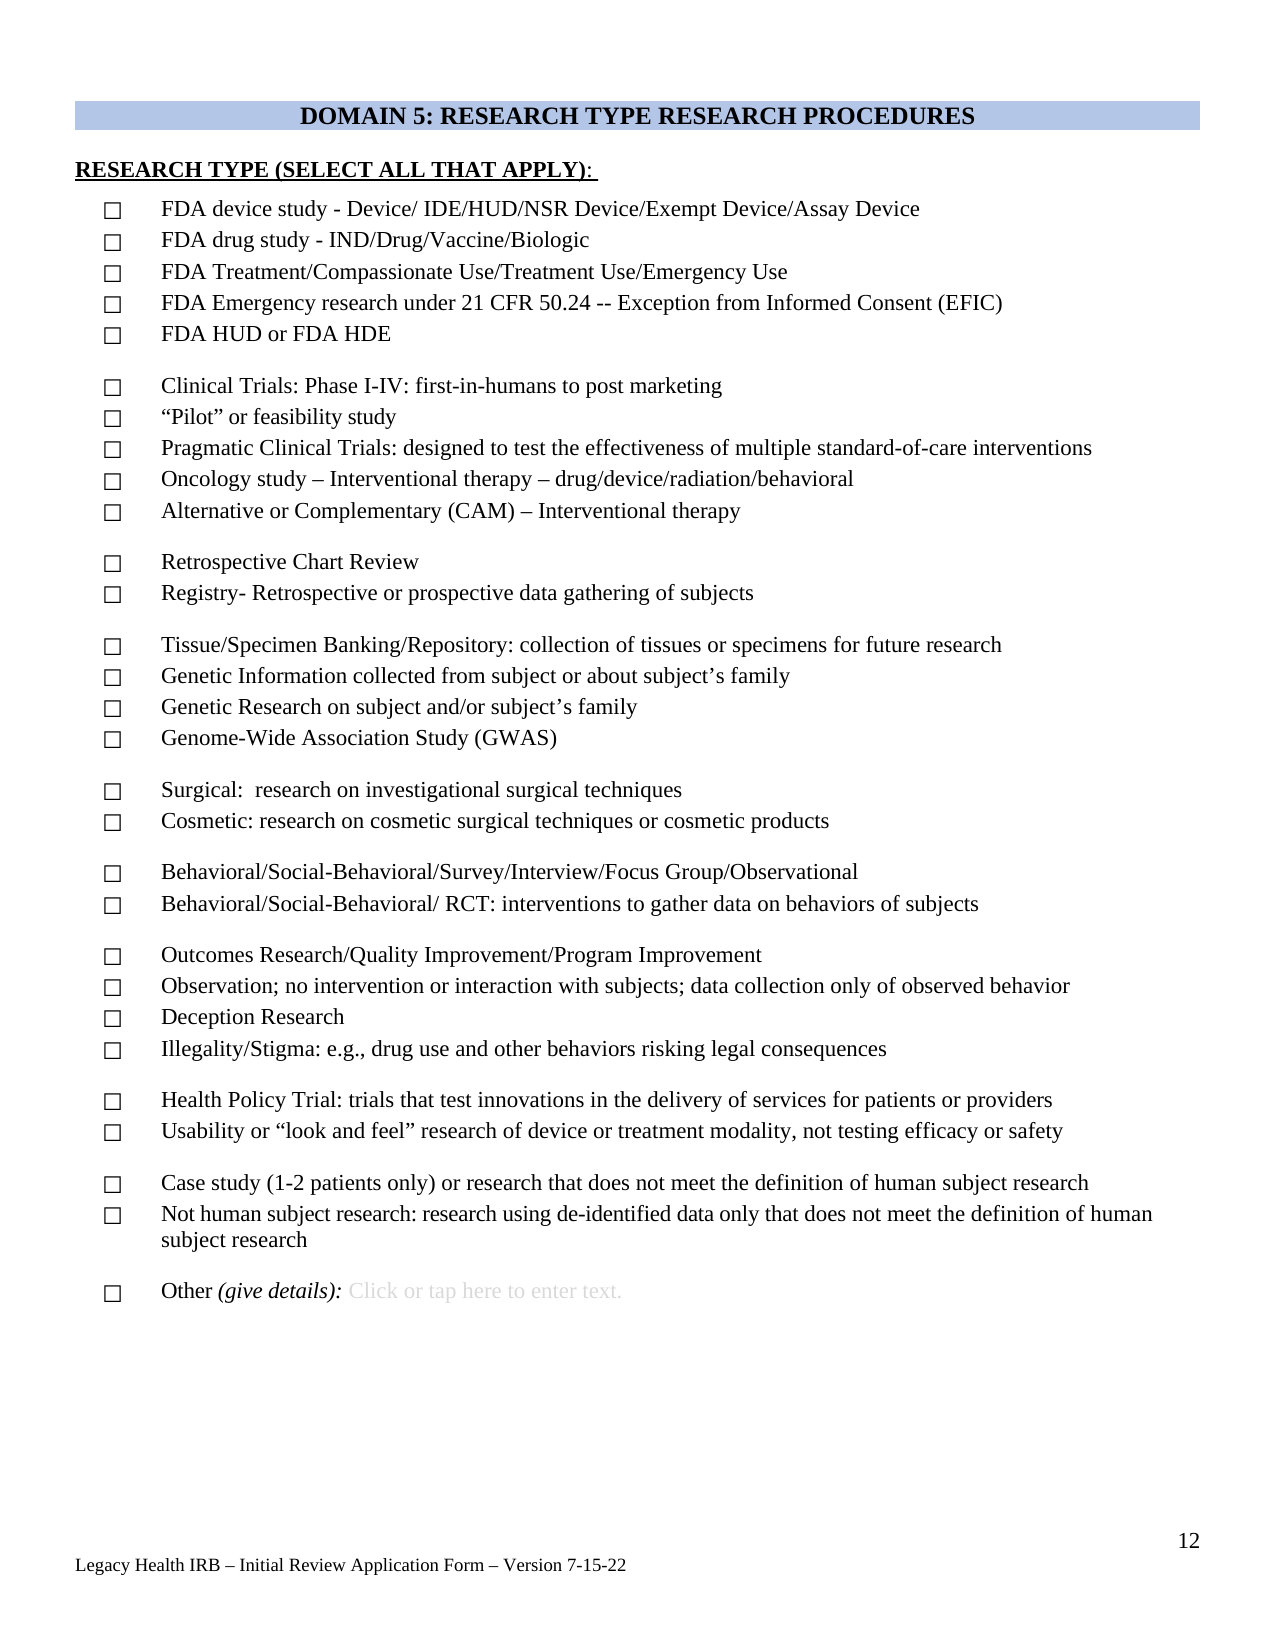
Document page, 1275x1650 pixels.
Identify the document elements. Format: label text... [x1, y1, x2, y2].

table_cell Illegality/Stigma: e.g., drug use and other behaviors risking legal consequences [150, 1035, 1199, 1086]
table_cell FDA Treatment/Compassionate Use/Treatment Use/Emergency Use [150, 258, 1199, 289]
table_header FDA device study - Device/ IDE/HUD/NSR Device/Exempt Device/Assay Device [150, 195, 1199, 227]
table_cell Registry- Retrospective or prospective data gathering of subjects [150, 579, 1199, 631]
table_cell Case study (1-2 patients only) or research that does not meet the definition of human subject research [150, 1169, 1199, 1200]
table_cell [75, 1086, 149, 1117]
table_header [75, 195, 149, 227]
table_cell Genetic Information collected from subject or about subject’s family [150, 662, 1199, 693]
table_cell [75, 1117, 149, 1169]
table_cell FDA Emergency research under 21 CFR 50.24 -- Exception from Informed Consent (EFIC) [150, 289, 1199, 320]
table_cell Alternative or Complementary (CAM) – Interventional therapy [150, 497, 1199, 548]
table_cell [75, 372, 149, 403]
table_cell [75, 776, 149, 807]
table_cell [75, 858, 149, 889]
table_cell Tissue/Specimen Banking/Repository: collection of tissues or specimens for future research [150, 631, 1199, 662]
text Research Type (select all that apply): [75, 156, 1200, 183]
table_cell Health Policy Trial: trials that test innovations in the delivery of services for patients or providers [150, 1086, 1199, 1117]
table_cell [75, 579, 149, 631]
table_cell [75, 662, 149, 693]
table_cell [75, 289, 149, 320]
table_cell [75, 1169, 149, 1200]
table_cell Observation; no intervention or interaction with subjects; data collection only of observed behavior [150, 972, 1199, 1003]
table_cell [75, 497, 149, 548]
table_cell Behavioral/Social-Behavioral/Survey/Interview/Focus Group/Observational [150, 858, 1199, 889]
table_cell [75, 807, 149, 858]
table_cell [75, 890, 149, 941]
table_cell [75, 1278, 149, 1328]
table_cell [75, 724, 149, 776]
table_cell FDA drug study - IND/Drug/Vaccine/Biologic [150, 227, 1199, 258]
table_cell Usability or “look and feel” research of device or treatment modality, not testing efficacy or safety [150, 1117, 1199, 1169]
table_cell [75, 1004, 149, 1035]
table_cell Retrospective Chart Review [150, 548, 1199, 579]
table_cell [75, 548, 149, 579]
table_cell [75, 1035, 149, 1086]
table_cell Genetic Research on subject and/or subject’s family [150, 693, 1199, 724]
table_cell Surgical: research on investigational surgical techniques [150, 776, 1199, 807]
table_cell Genome-Wide Association Study (GWAS) [150, 724, 1199, 776]
table_cell Pragmatic Clinical Trials: designed to test the effectiveness of multiple standard-of-care interventions [150, 434, 1199, 465]
table_cell [75, 465, 149, 497]
table_cell Other (give details): [150, 1278, 1199, 1328]
table_cell [75, 693, 149, 724]
table_cell [75, 227, 149, 258]
table_cell Clinical Trials: Phase I-IV: first-in-humans to post marketing [150, 372, 1199, 403]
table_cell Not human subject research: research using de-identified data only that does not meet the definition of human subject research [150, 1200, 1199, 1278]
table_cell [75, 1200, 149, 1278]
table_cell Behavioral/Social-Behavioral/ RCT: interventions to gather data on behaviors of subjects [150, 890, 1199, 941]
text DOMAIN 5: RESEARCH TYPE RESEARCH PROCEDURES [75, 101, 1200, 130]
table_cell [75, 258, 149, 289]
table_cell Oncology study – Interventional therapy – drug/device/radiation/behavioral [150, 465, 1199, 497]
table_cell [75, 972, 149, 1003]
table_cell Deception Research [150, 1004, 1199, 1035]
table_cell FDA HUD or FDA HDE [150, 320, 1199, 372]
table_cell [75, 941, 149, 972]
table_cell [75, 320, 149, 372]
table_cell [75, 631, 149, 662]
table_cell [75, 403, 149, 434]
table_cell “Pilot” or feasibility study [150, 403, 1199, 434]
table_cell Outcomes Research/Quality Improvement/Program Improvement [150, 941, 1199, 972]
table_cell Cosmetic: research on cosmetic surgical techniques or cosmetic products [150, 807, 1199, 858]
table_cell [75, 434, 149, 465]
